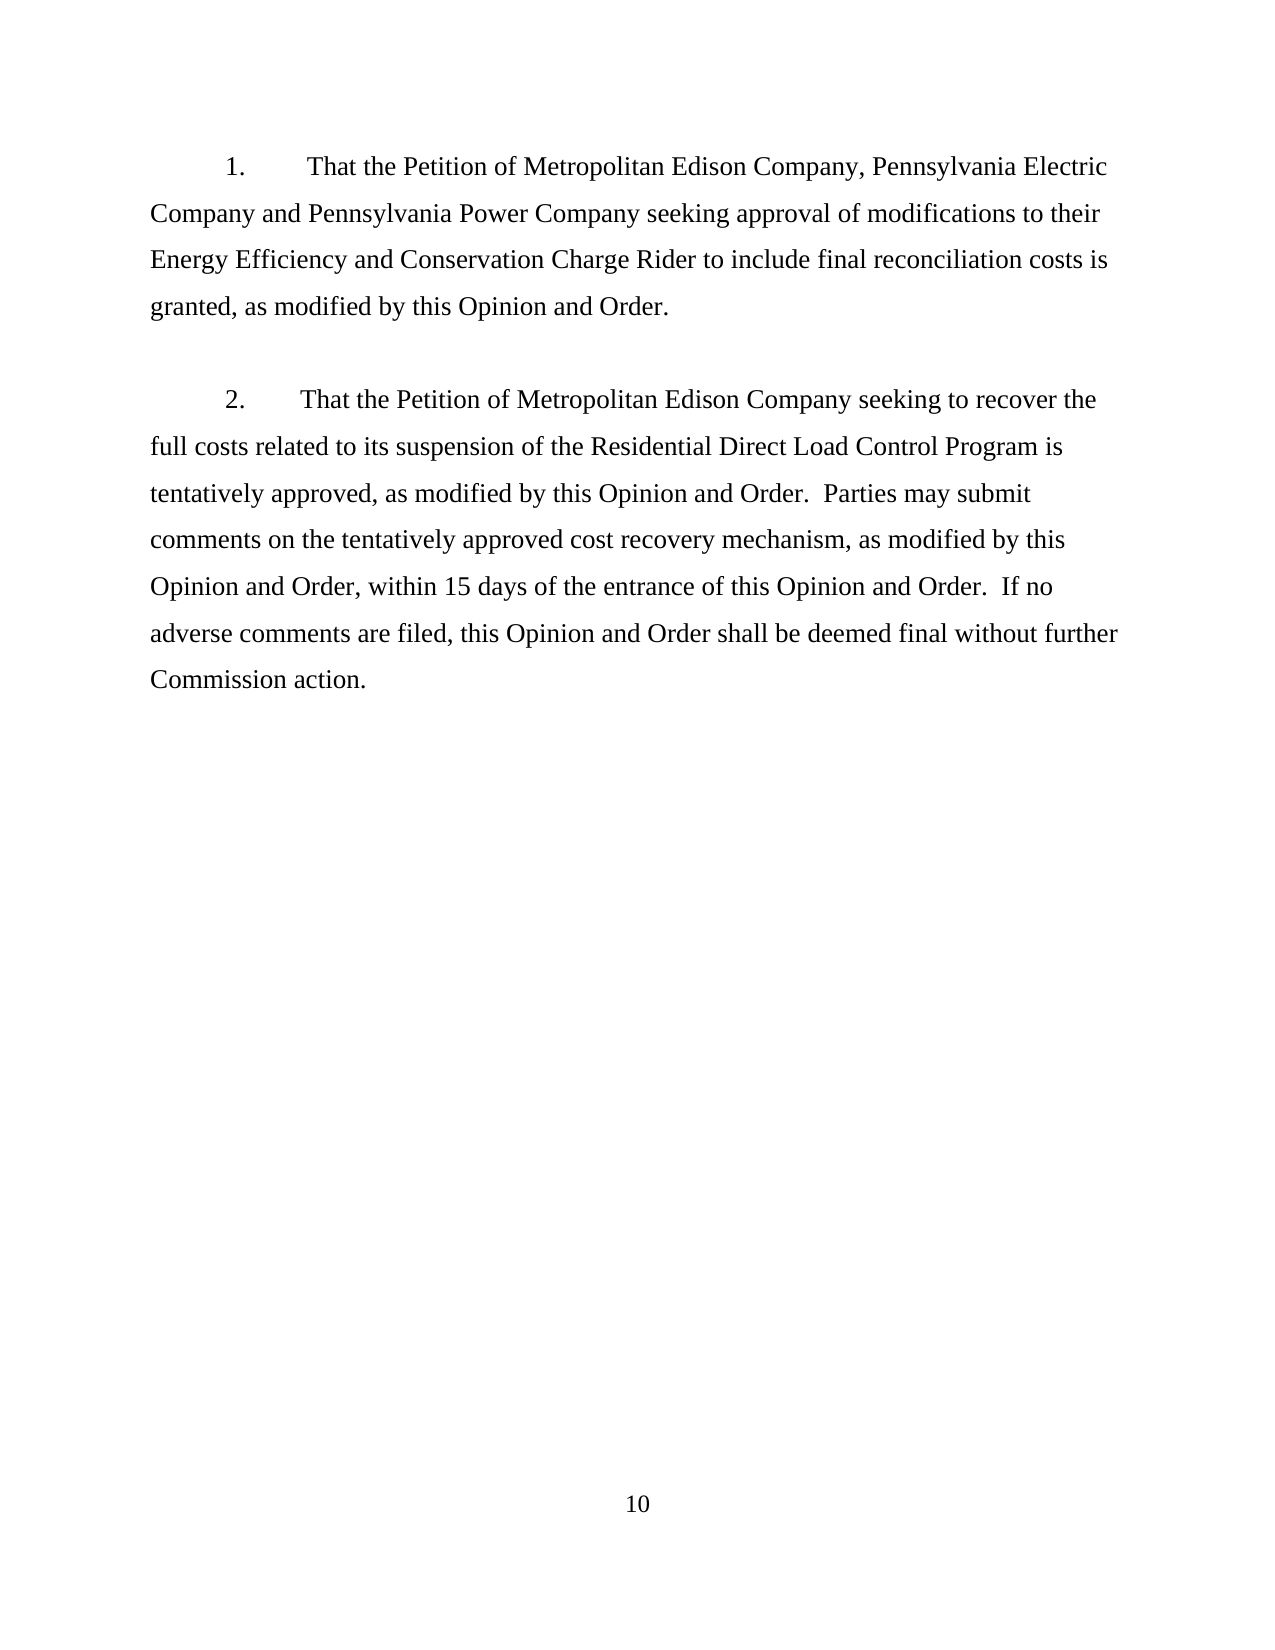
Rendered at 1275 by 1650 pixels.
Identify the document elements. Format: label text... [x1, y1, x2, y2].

text 1. That the Petition of Metropolitan Edison Company, Pennsylvania Electric Company and Pennsylvania Power Company seeking approval of modifications to their Energy Efficiency and Conservation Charge Rider to include final reconciliation costs is granted, as modified by this Opinion and Order. [150, 150, 1125, 321]
text 2. That the Petition of Metropolitan Edison Company seeking to recover the full costs related to its suspension of the Residential Direct Load Control Program is tentatively approved, as modified by this Opinion and Order. Parties may submit comments on the tentatively approved cost recovery mechanism, as modified by this Opinion and Order, within 15 days of the entrance of this Opinion and Order. If no adverse comments are filed, this Opinion and Order shall be deemed final without further Commission action. [150, 383, 1125, 694]
